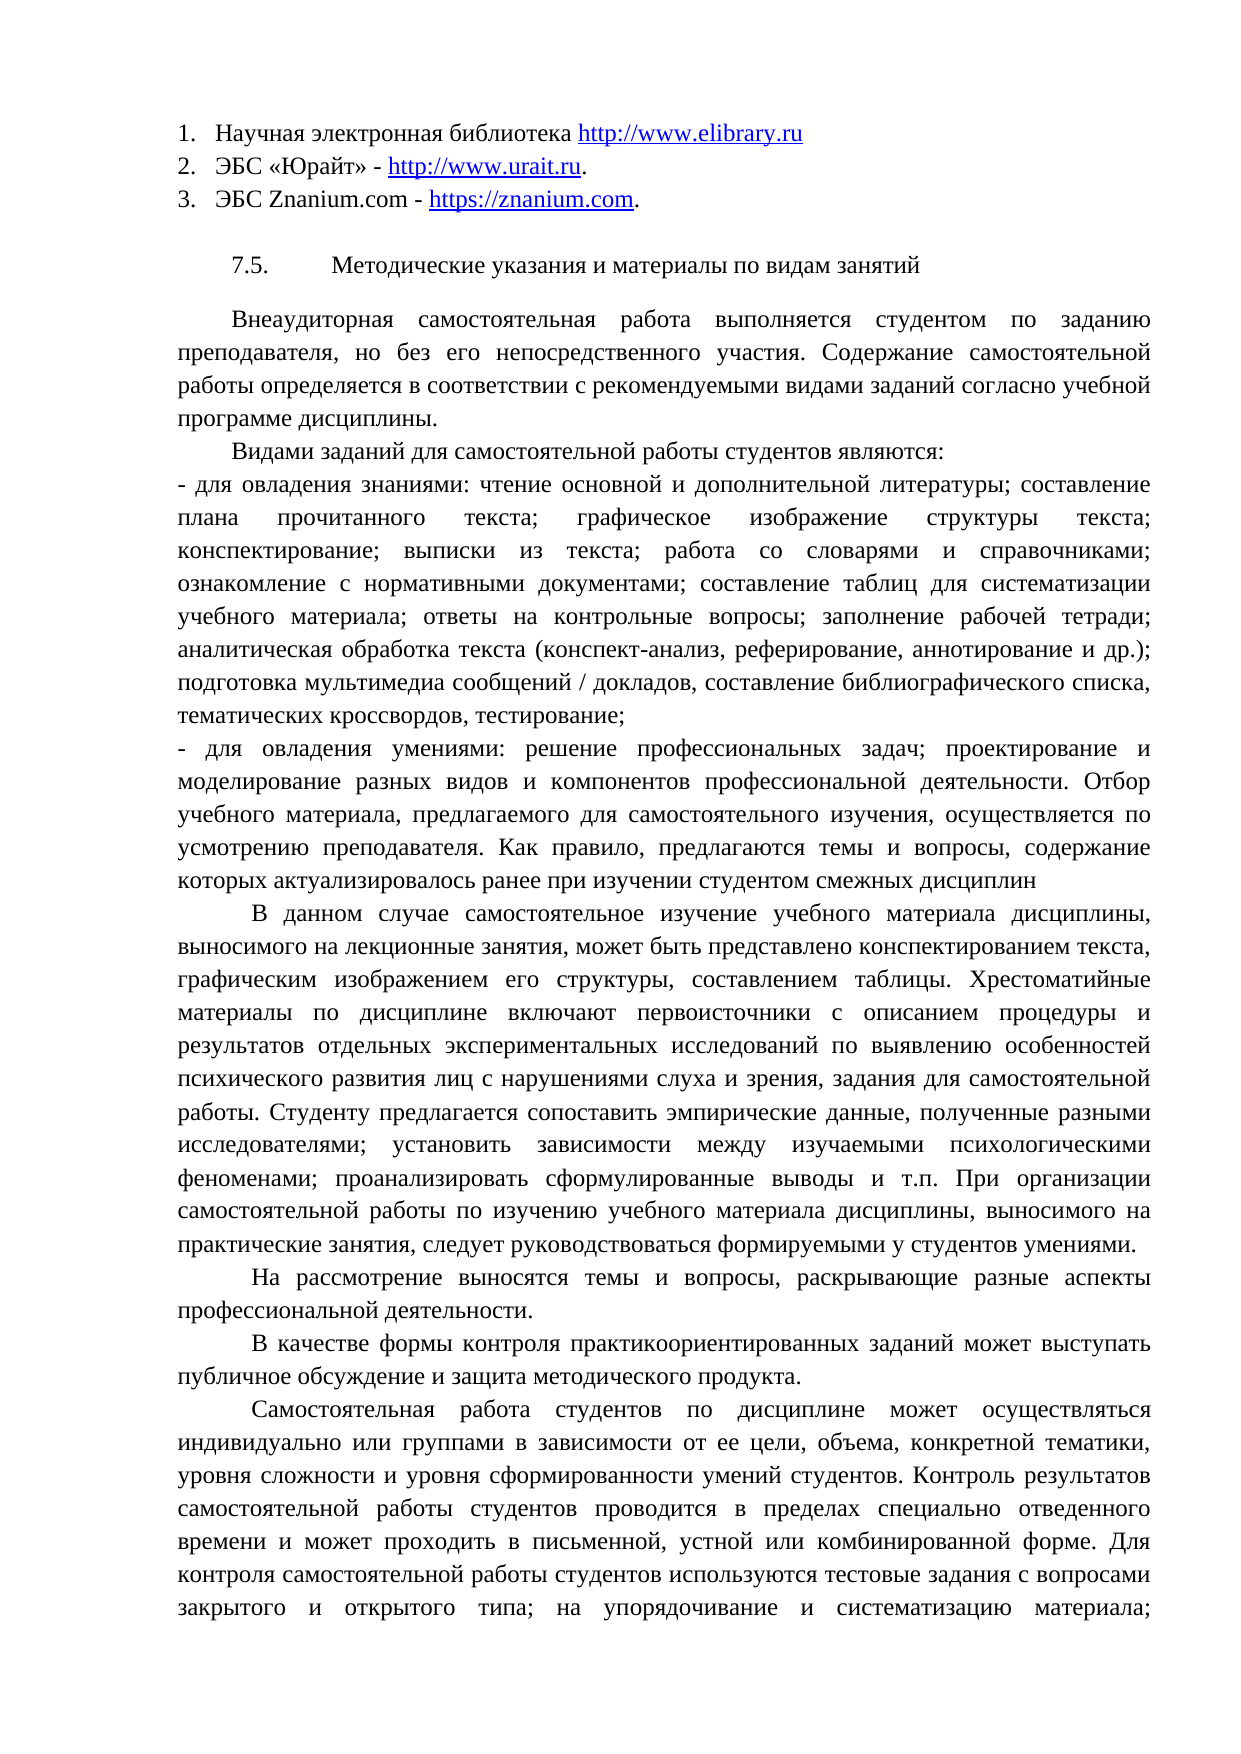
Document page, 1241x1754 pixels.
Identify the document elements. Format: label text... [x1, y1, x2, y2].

text На рассмотрение выносятся темы и вопросы, раскрывающие разные аспекты профессиональной деятельности. [177, 1262, 1152, 1323]
list Научная электронная библиотека http://www.elibrary.ru [177, 118, 1152, 147]
list ЭБС «Юрайт» - http://www.urait.ru. [177, 151, 1152, 180]
text Видами заданий для самостоятельной работы студентов являются: [177, 436, 1152, 465]
text - для овладения умениями: решение профессиональных задач; проектирование и моделирование разных видов и компонентов профессиональной деятельности. Отбор учебного материала, предлагаемого для самостоятельного изучения, осуществляется по усмотрению преподавателя. Как правило, предлагаются темы и вопросы, содержание которых актуализировалось ранее при изучении студентом смежных дисциплин [177, 733, 1152, 894]
text В данном случае самостоятельное изучение учебного материала дисциплины, выносимого на лекционные занятия, может быть представлено конспектированием текста, графическим изображением его структуры, составлением таблицы. Хрестоматийные материалы по дисциплине включают первоисточники с описанием процедуры и результатов отдельных экспериментальных исследований по выявлению особенностей психического развития лиц с нарушениями слуха и зрения, задания для самостоятельной работы. Студенту предлагается сопоставить эмпирические данные, полученные разными исследователями; установить зависимости между изучаемыми психологическими феноменами; проанализировать сформулированные выводы и т.п. При организации самостоятельной работы по изучению учебного материала дисциплины, выносимого на практические занятия, следует руководствоваться формируемыми у студентов умениями. [177, 898, 1152, 1257]
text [177, 1394, 1152, 1621]
list ЭБС Znanium.com - https://znanium.com. [177, 184, 1152, 213]
text В качестве формы контроля практикоориентированных заданий может выступать публичное обсуждение и защита методического продукта. [177, 1328, 1152, 1389]
text - для овладения знаниями: чтение основной и дополнительной литературы; составление плана прочитанного текста; графическое изображение структуры текста; конспектирование; выписки из текста; работа со словарями и справочниками; ознакомление с нормативными документами; составление таблиц для систематизации учебного материала; ответы на контрольные вопросы; заполнение рабочей тетради; аналитическая обработка текста (конспект-анализ, реферирование, аннотирование и др.); подготовка мультимедиа сообщений / докладов, составление библиографического списка, тематических кроссвордов, тестирование; [177, 469, 1152, 729]
list Методические указания и материалы по видам занятий [231, 250, 1152, 279]
text Внеаудиторная самостоятельная работа выполняется студентом по заданию преподавателя, но без его непосредственного участия. Содержание самостоятельной работы определяется в соответствии с рекомендуемыми видами заданий согласно учебной программе дисциплины. [177, 304, 1152, 432]
